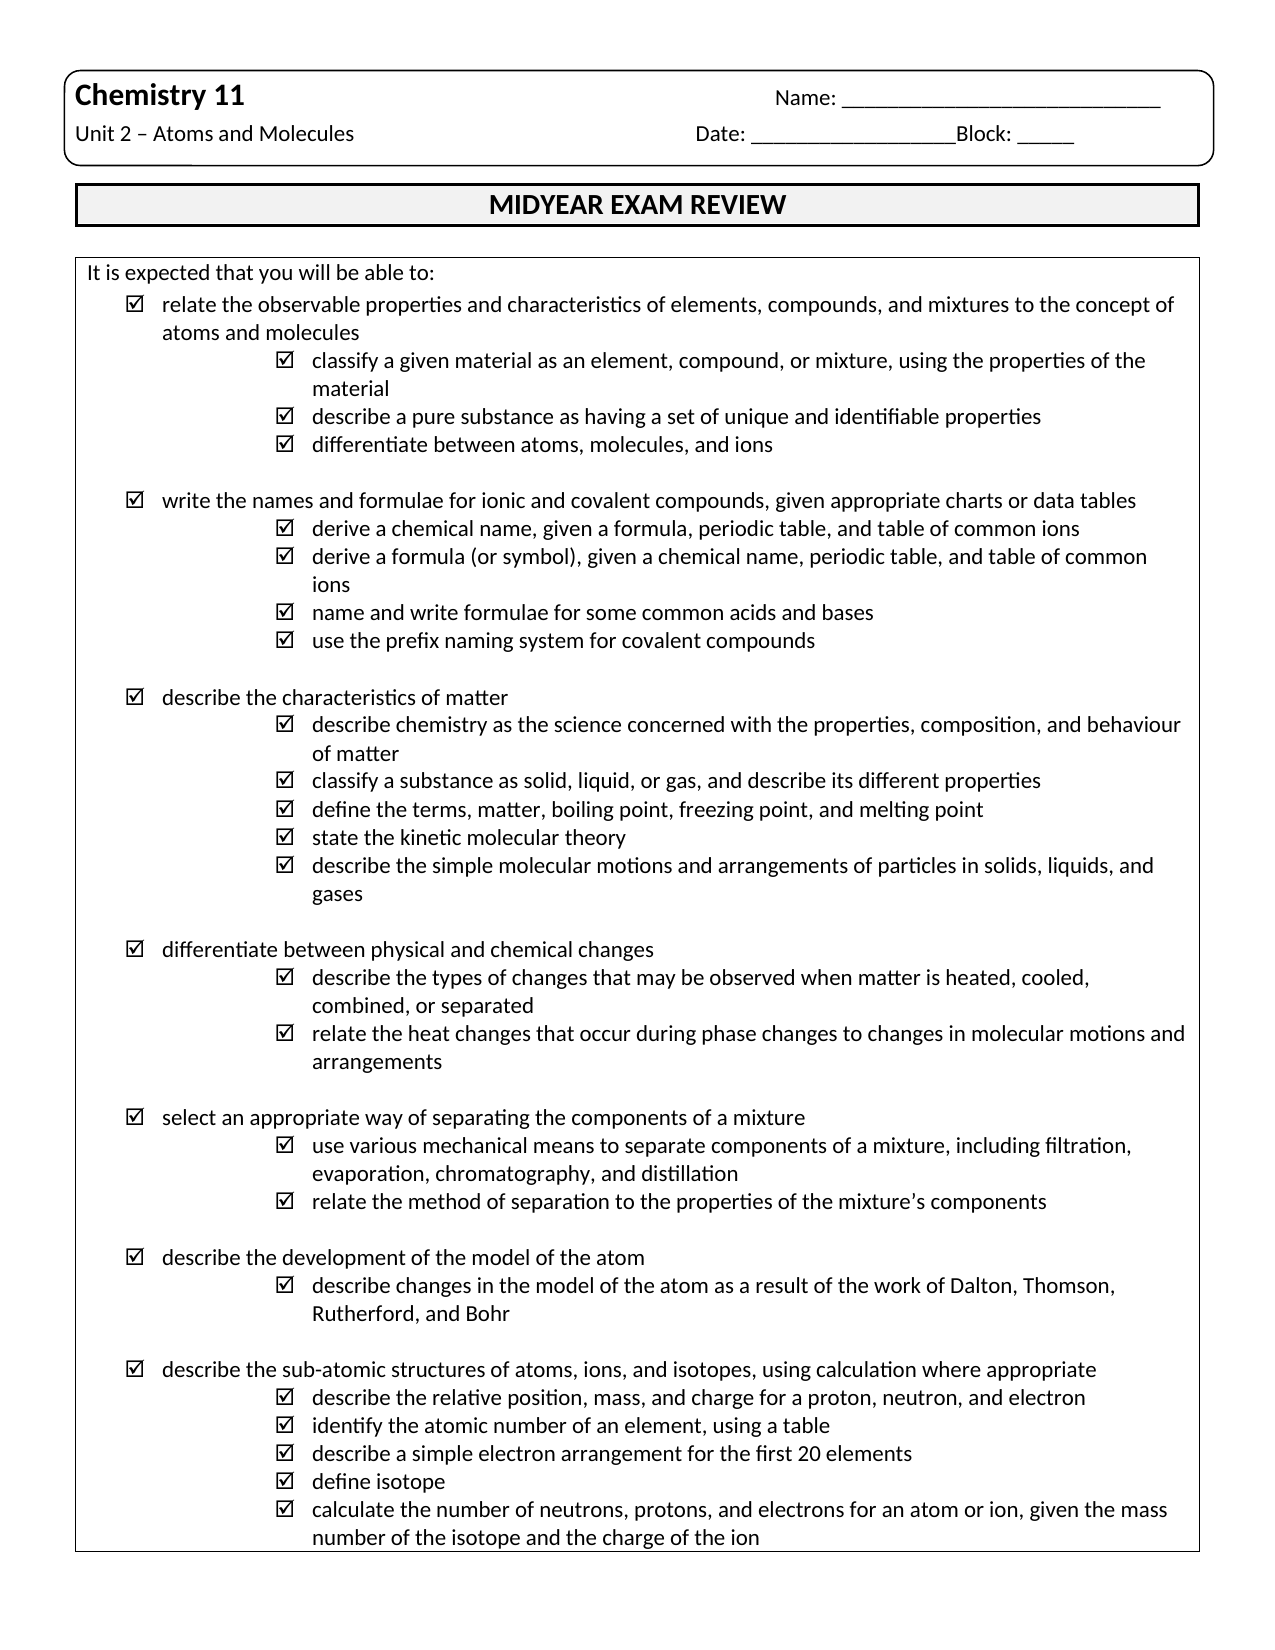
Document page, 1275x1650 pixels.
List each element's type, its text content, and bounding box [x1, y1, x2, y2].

table_header MIDYEAR EXAM REVIEW [78, 186, 1197, 223]
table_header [76, 258, 1199, 1551]
text Unit 2 – Atoms and Molecules Date: __________________Block: _____ [75, 119, 1200, 147]
text Chemistry 11 Name: ____________________________ [75, 75, 1200, 113]
